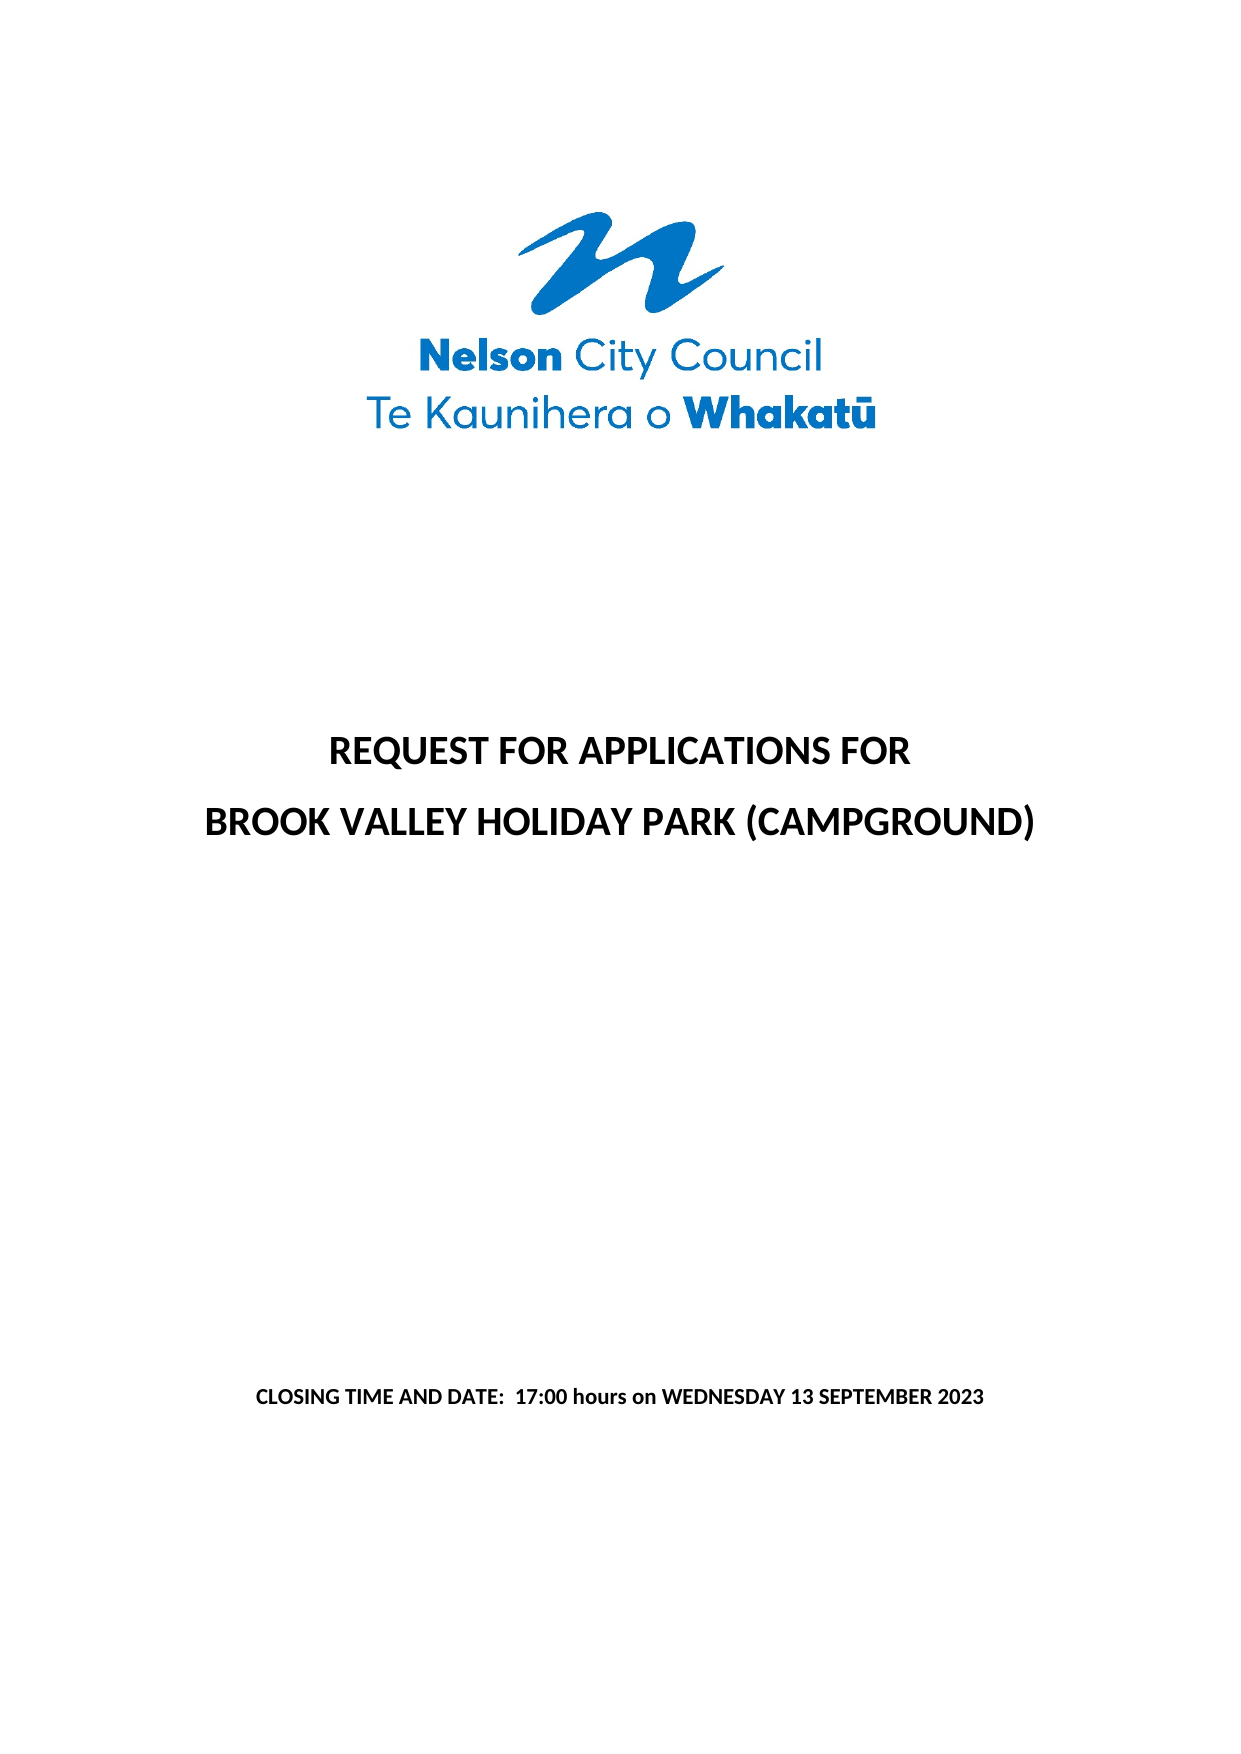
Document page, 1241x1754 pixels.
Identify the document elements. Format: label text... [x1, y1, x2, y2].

text BROOK VALLEY HOLIDAY PARK (CAMPGROUND) [150, 795, 1090, 846]
text REQUEST FOR APPLICATIONS FOR [150, 724, 1090, 774]
text CLOSING TIME AND DATE: 17:00 hours on WEDNESDAY 13 SEPTEMBER 2023 [150, 1382, 1090, 1410]
picture [302, 150, 939, 491]
